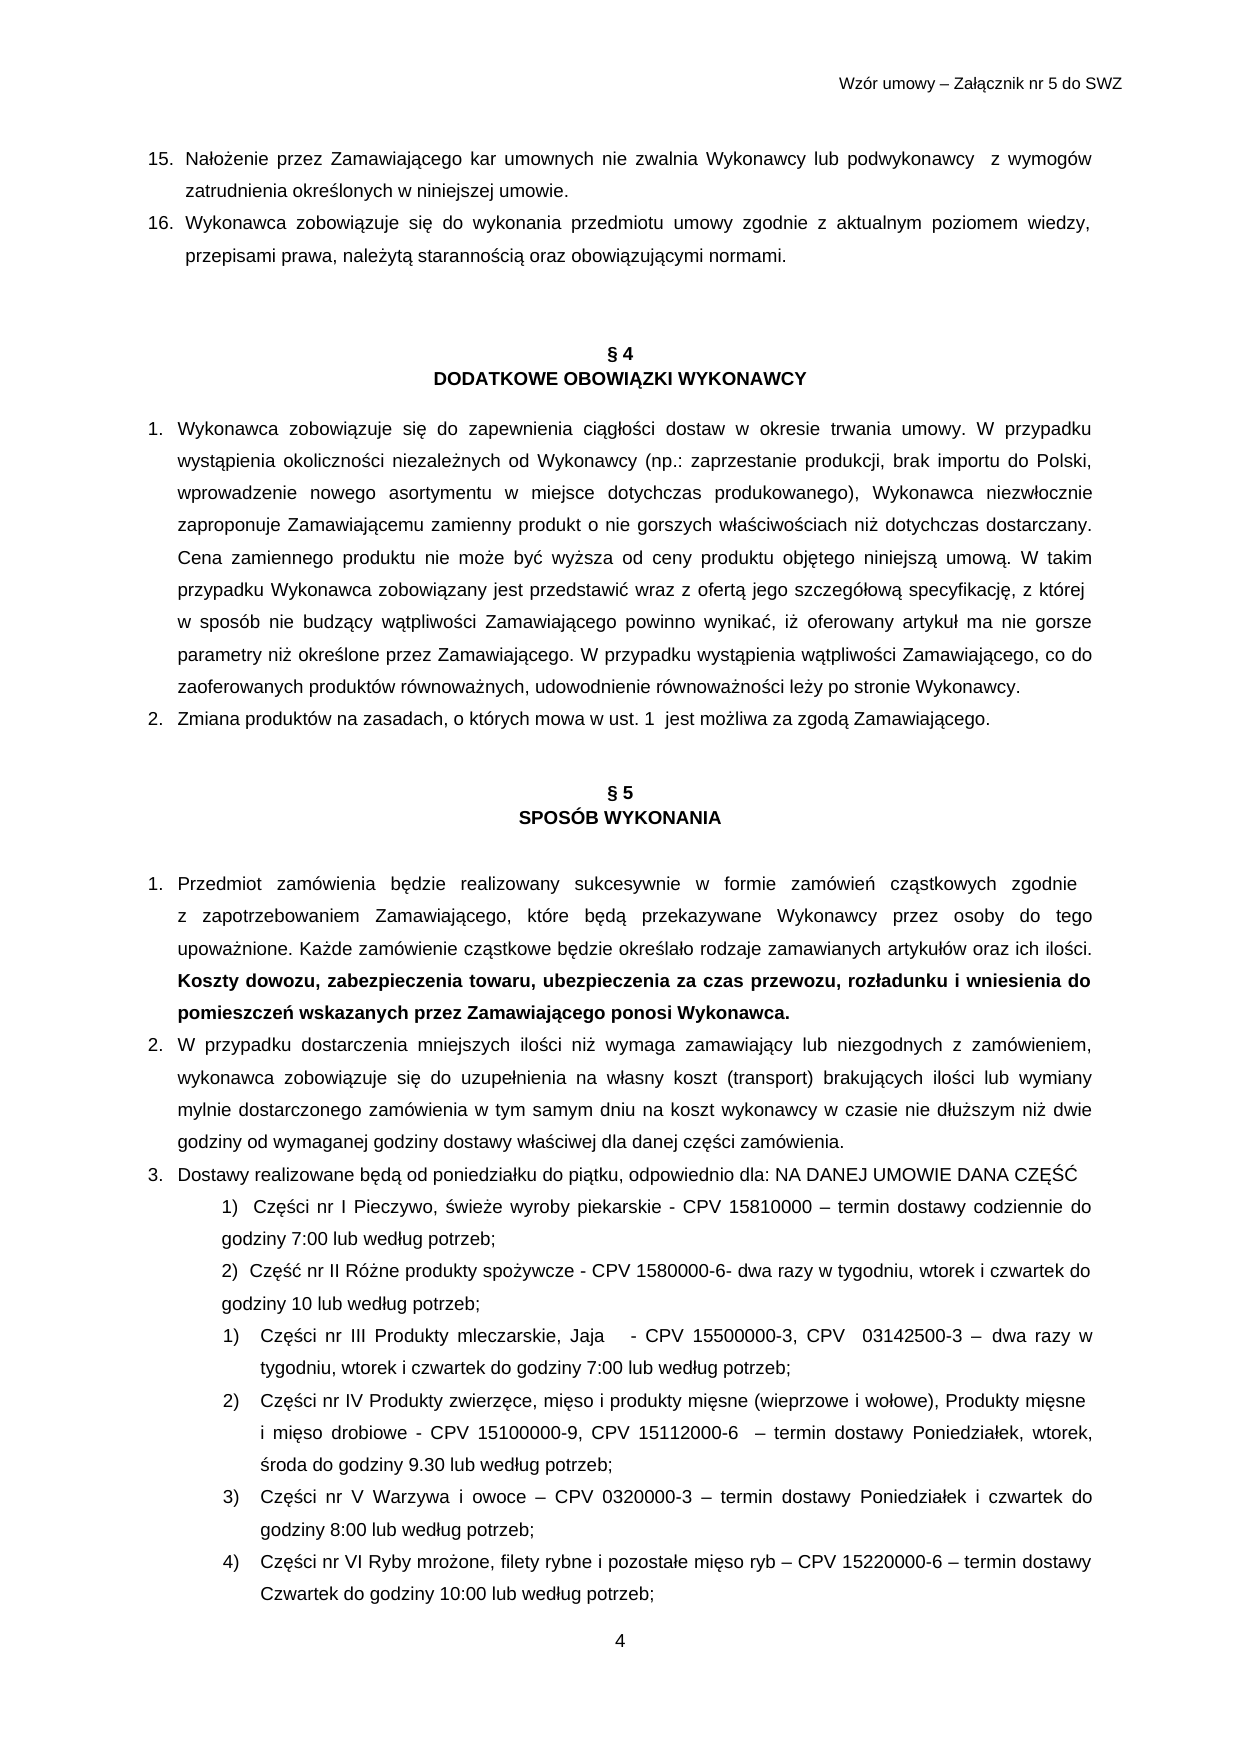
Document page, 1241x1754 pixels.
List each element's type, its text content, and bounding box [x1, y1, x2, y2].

text SPOSÓB WYKONANIA [148, 807, 1093, 828]
text 2) Część nr II Różne produkty spożywcze - CPV 1580000-6- dwa razy w tygodniu, wtorek i czwartek do godziny 10 lub według potrzeb; [221, 1260, 1093, 1314]
list Nałożenie przez Zamawiającego kar umownych nie zwalnia Wykonawcy lub podwykonawcy z wymogów zatrudnienia określonych w niniejszej umowie. [148, 148, 1093, 201]
list Części nr III Produkty mleczarskie, Jaja - CPV 15500000-3, CPV 03142500-3 – dwa razy w tygodniu, wtorek i czwartek do godziny 7:00 lub według potrzeb; [223, 1325, 1093, 1379]
list Części nr V Warzywa i owoce – CPV 0320000-3 – termin dostawy Poniedziałek i czwartek do godziny 8:00 lub według potrzeb; [223, 1486, 1093, 1540]
list Wykonawca zobowiązuje się do zapewnienia ciągłości dostaw w okresie trwania umowy. W przypadku wystąpienia okoliczności niezależnych od Wykonawcy (np.: zaprzestanie produkcji, brak importu do Polski, wprowadzenie nowego asortymentu w miejsce dotychczas produkowanego), Wykonawca niezwłocznie zaproponuje Zamawiającemu zamienny produkt o nie gorszych właściwościach niż dotychczas dostarczany. Cena zamiennego produktu nie może być wyższa od ceny produktu objętego niniejszą umową. W takim przypadku Wykonawca zobowiązany jest przedstawić wraz z ofertą jego szczegółową specyfikację, z której w sposób nie budzący wątpliwości Zamawiającego powinno wynikać, iż oferowany artykuł ma nie gorsze parametry niż określone przez Zamawiającego. W przypadku wystąpienia wątpliwości Zamawiającego, co do zaoferowanych produktów równoważnych, udowodnienie równoważności leży po stronie Wykonawcy. [148, 417, 1093, 697]
list Części nr VI Ryby mrożone, filety rybne i pozostałe mięso ryb – CPV 15220000-6 – termin dostawy Czwartek do godziny 10:00 lub według potrzeb; [223, 1551, 1093, 1605]
list W przypadku dostarczenia mniejszych ilości niż wymaga zamawiający lub niezgodnych z zamówieniem, wykonawca zobowiązuje się do uzupełnienia na własny koszt (transport) brakujących ilości lub wymiany mylnie dostarczonego zamówienia w tym samym dniu na koszt wykonawcy w czasie nie dłuższym niż dwie godziny od wymaganej godziny dostawy właściwej dla danej części zamówienia. [148, 1034, 1093, 1153]
list Wykonawca zobowiązuje się do wykonania przedmiotu umowy zgodnie z aktualnym poziomem wiedzy, przepisami prawa, należytą starannością oraz obowiązującymi normami. [148, 212, 1090, 266]
text DODATKOWE OBOWIĄZKI WYKONAWCY [148, 368, 1093, 389]
list Części nr IV Produkty zwierzęce, mięso i produkty mięsne (wieprzowe i wołowe), Produkty mięsne i mięso drobiowe - CPV 15100000-9, CPV 15112000-6 – termin dostawy Poniedziałek, wtorek, środa do godziny 9.30 lub według potrzeb; [223, 1389, 1093, 1476]
list Przedmiot zamówienia będzie realizowany sukcesywnie w formie zamówień cząstkowych zgodnie z zapotrzebowaniem Zamawiającego, które będą przekazywane Wykonawcy przez osoby do tego upoważnione. Każde zamówienie cząstkowe będzie określało rodzaje zamawianych artykułów oraz ich ilości. Koszty dowozu, zabezpieczenia towaru, ubezpieczenia za czas przewozu, rozładunku i wniesienia do pomieszczeń wskazanych przez Zamawiającego ponosi Wykonawca. [148, 873, 1093, 1023]
text § 4 [148, 343, 1093, 364]
list Dostawy realizowane będą od poniedziałku do piątku, odpowiednio dla: NA DANEJ UMOWIE DANA CZĘŚĆ [148, 1163, 1093, 1185]
text § 5 [148, 782, 1093, 803]
list Zmiana produktów na zasadach, o których mowa w ust. 1 jest możliwa za zgodą Zamawiającego. [148, 708, 1093, 729]
text 1) Części nr I Pieczywo, świeże wyroby piekarskie - CPV 15810000 – termin dostawy codziennie do godziny 7:00 lub według potrzeb; [221, 1196, 1093, 1249]
